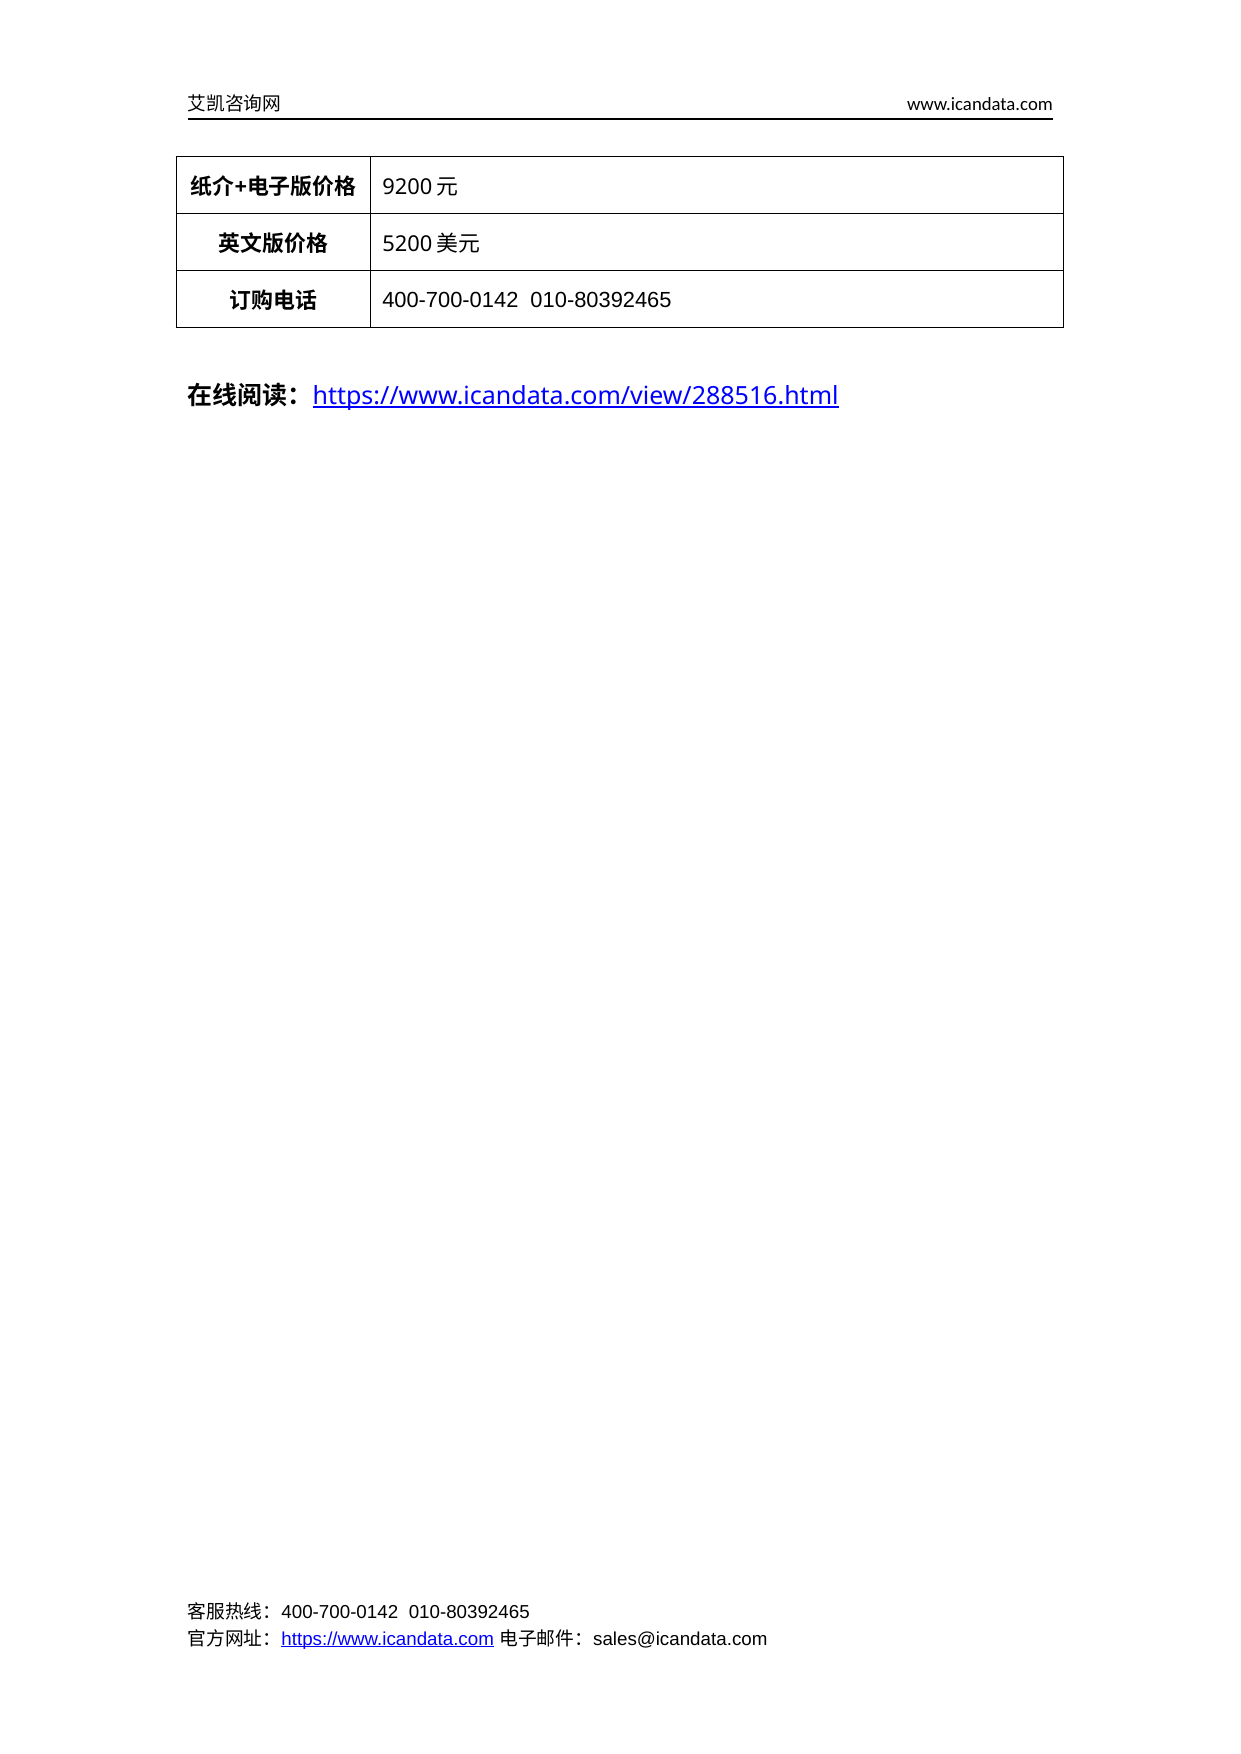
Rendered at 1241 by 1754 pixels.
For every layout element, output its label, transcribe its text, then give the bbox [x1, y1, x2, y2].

table_cell 订购电话 [177, 271, 370, 327]
table_cell 9200元 [371, 157, 1063, 213]
table_cell 英文版价格 [177, 214, 370, 270]
table_cell 5200美元 [371, 214, 1063, 270]
table_cell 400-700-0142 010-80392465 [371, 271, 1063, 327]
text 在线阅读：https://www.icandata.com/view/288516.html [187, 361, 1053, 426]
table_cell 纸介+电子版价格 [177, 157, 370, 213]
